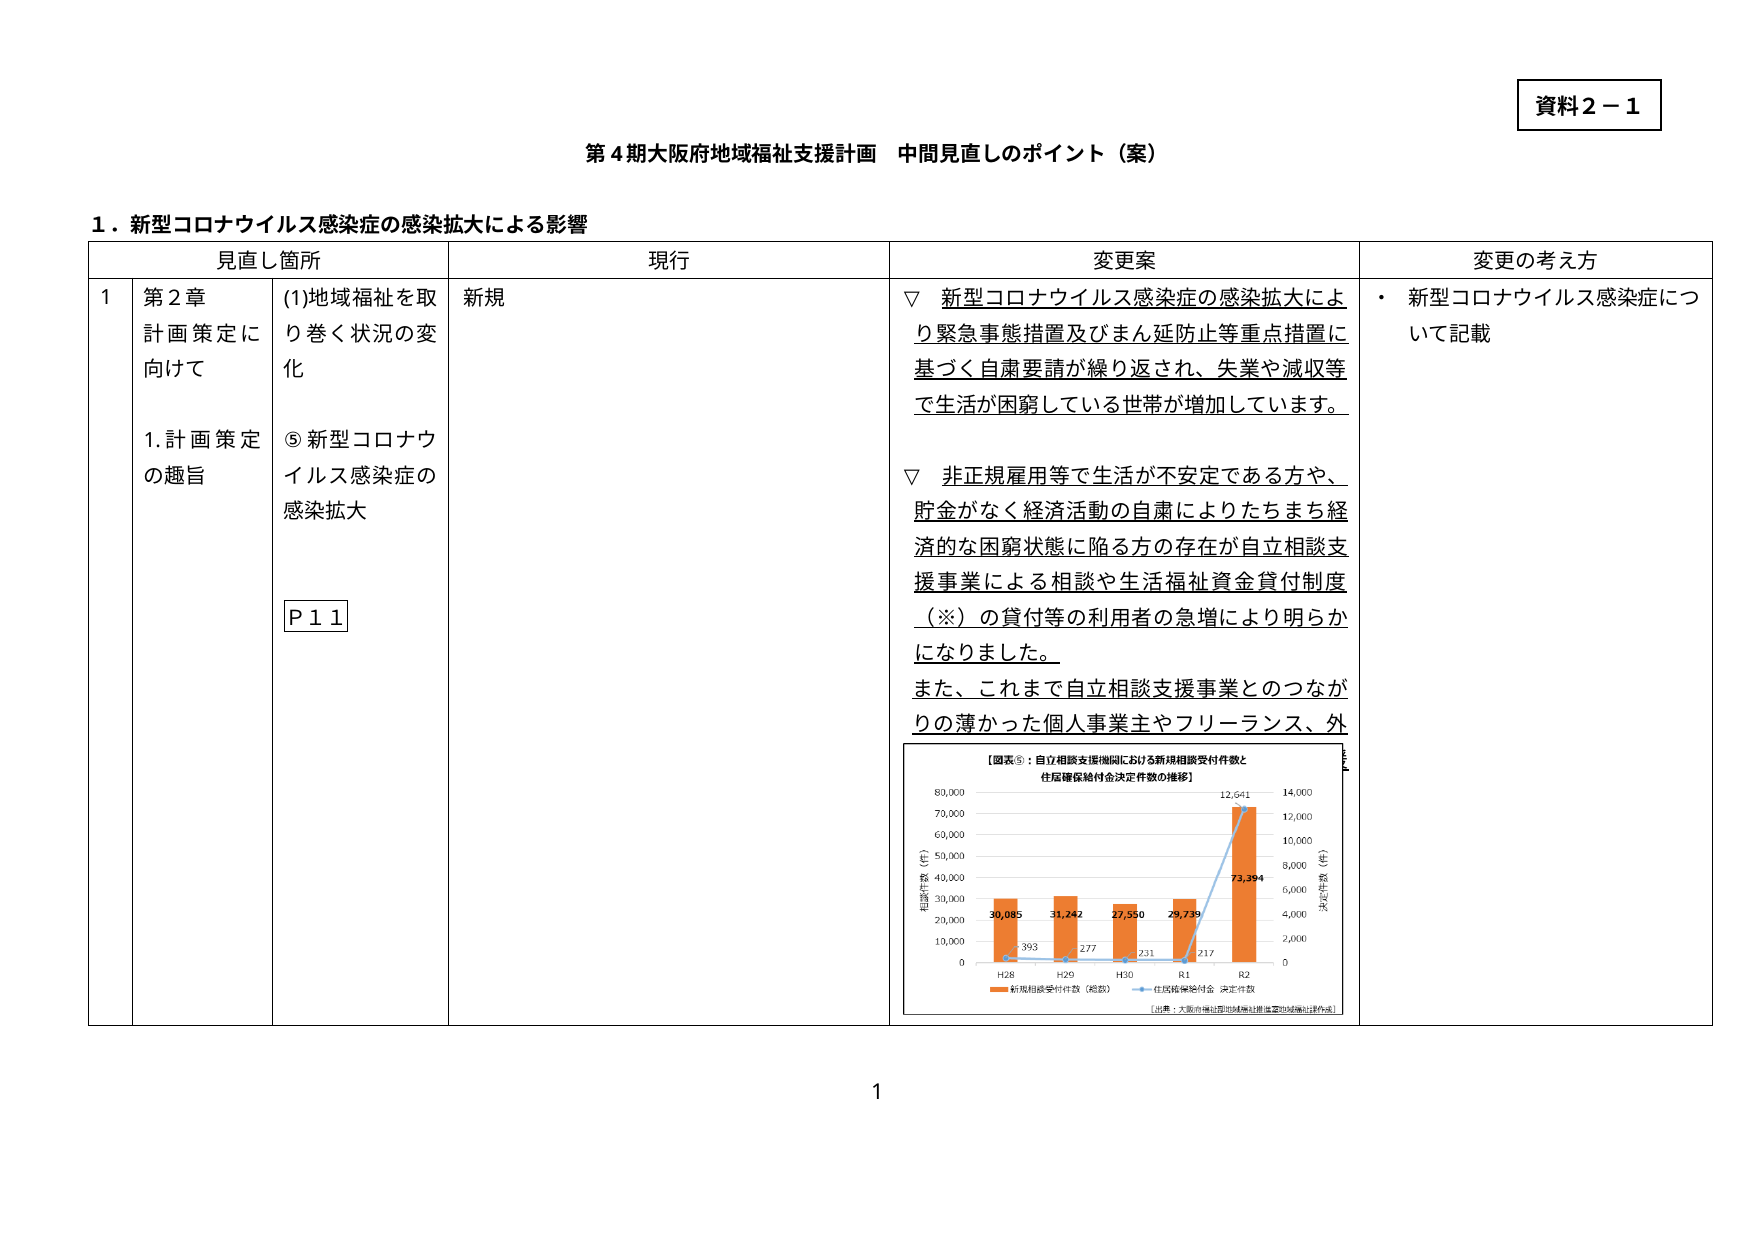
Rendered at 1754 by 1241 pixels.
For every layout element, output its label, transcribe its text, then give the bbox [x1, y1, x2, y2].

picture [903, 743, 1352, 1025]
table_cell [273, 279, 448, 1024]
table_header 見直し箇所 [89, 242, 448, 278]
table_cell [890, 279, 1359, 1024]
table_header 現行 [449, 242, 889, 278]
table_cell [133, 279, 272, 1024]
table_cell 新規 [449, 279, 889, 1024]
table_header 変更案 [890, 242, 1359, 278]
table_header 変更の考え方 [1360, 242, 1712, 278]
text 第4期大阪府地域福祉支援計画 中間見直しのポイント（案） [89, 134, 1665, 170]
table_cell 新型コロナウイルス感染症について記載 [1360, 279, 1712, 1024]
text １．新型コロナウイルス感染症の感染拡大による影響 [89, 206, 1665, 241]
table_cell 1 [89, 279, 132, 1024]
